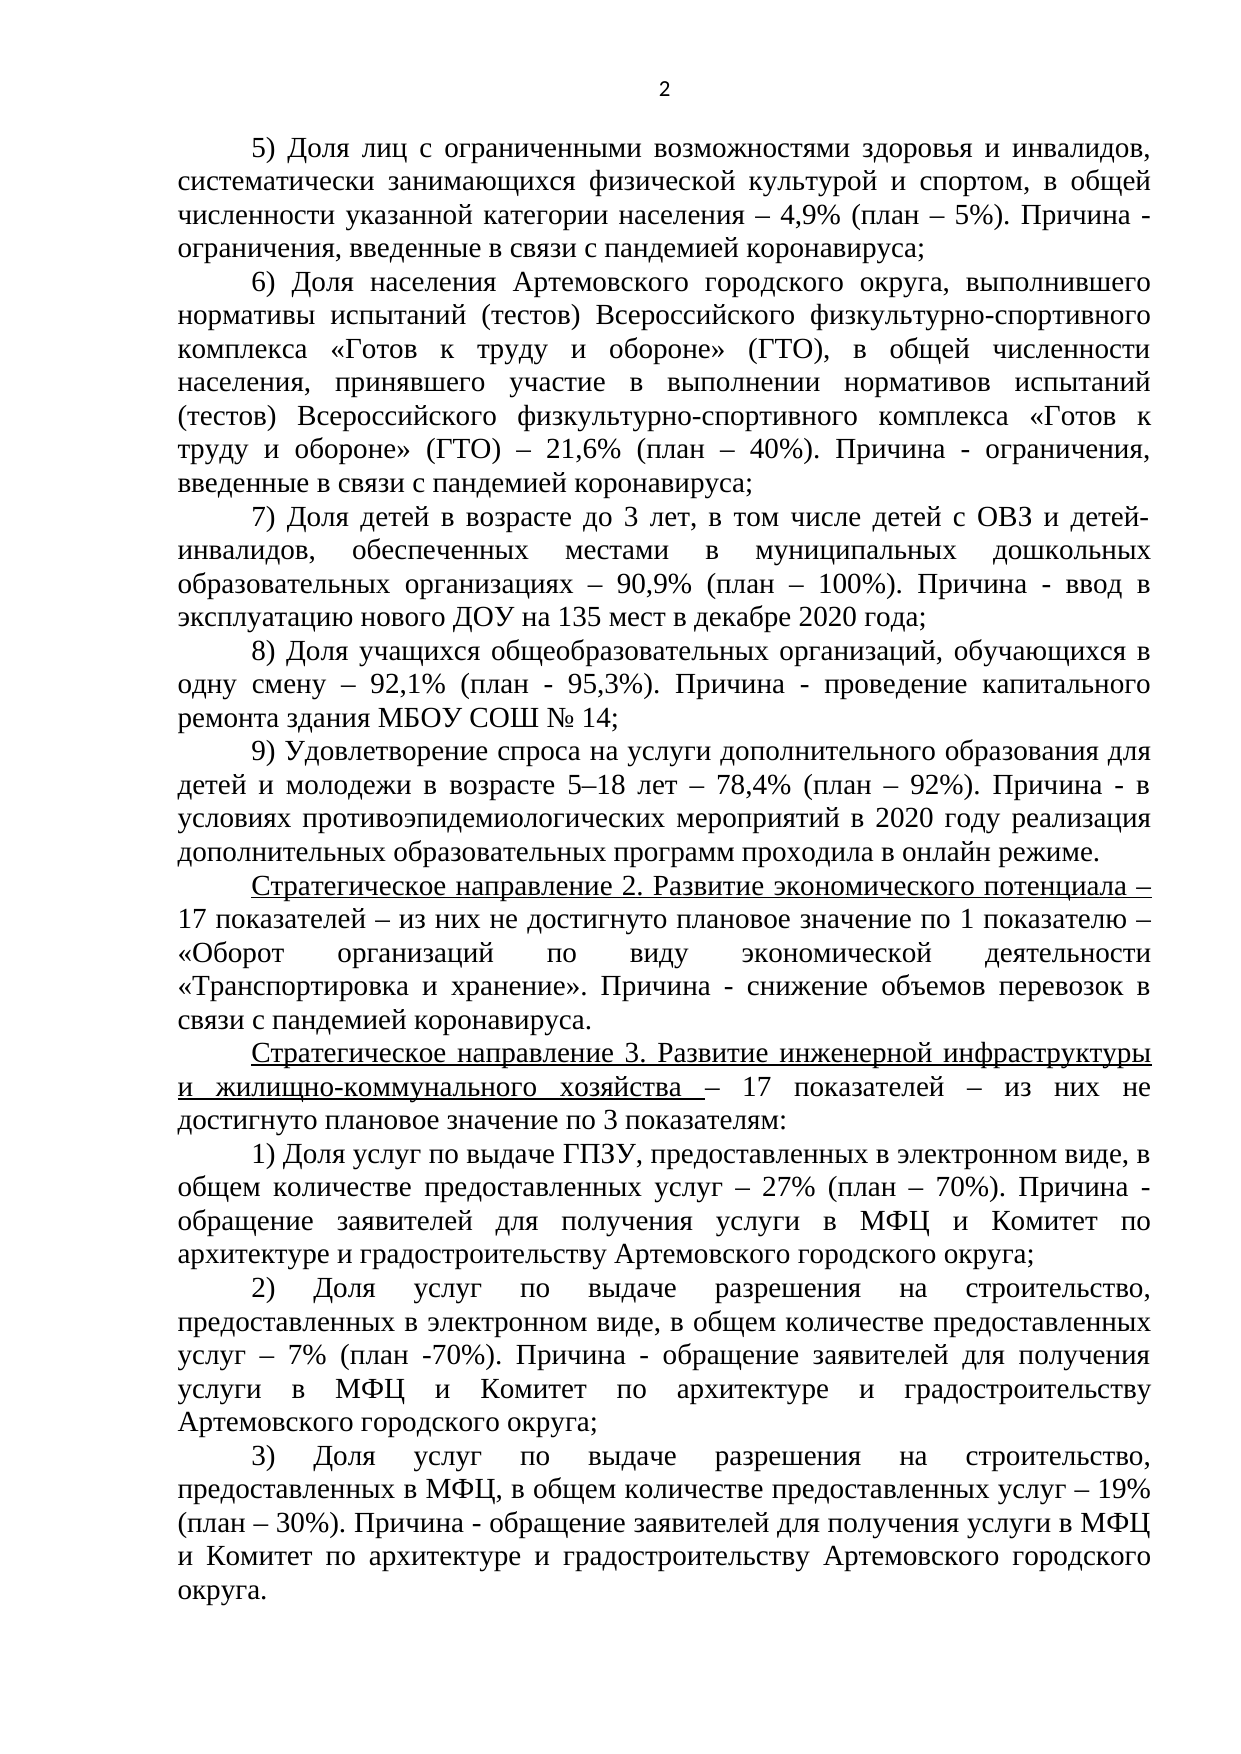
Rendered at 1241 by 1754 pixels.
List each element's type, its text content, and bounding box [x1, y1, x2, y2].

text 5) Доля лиц с ограниченными возможностями здоровья и инвалидов, систематически занимающихся физической культурой и спортом, в общей численности указанной категории населения – 4,9% (план – 5%). Причина - ограничения, введенные в связи с пандемией коронавируса; [177, 130, 1152, 264]
text Стратегическое направление 3. Развитие инженерной инфраструктуры и жилищно-коммунального хозяйства – 17 показателей – из них не достигнуто плановое значение по 3 показателям: [177, 1035, 1152, 1136]
text 9) Удовлетворение спроса на услуги дополнительного образования для детей и молодежи в возрасте 5–18 лет – 78,4% (план – 92%). Причина - в условиях противоэпидемиологических мероприятий в 2020 году реализация дополнительных образовательных программ проходила в онлайн режиме. [177, 733, 1152, 868]
text Стратегическое направление 2. Развитие экономического потенциала – 17 показателей – из них не достигнуто плановое значение по 1 показателю – «Оборот организаций по виду экономической деятельности «Транспортировка и хранение». Причина - снижение объемов перевозок в связи с пандемией коронавируса. [177, 868, 1152, 1035]
text 1) Доля услуг по выдаче ГПЗУ, предоставленных в электронном виде, в общем количестве предоставленных услуг – 27% (план – 70%). Причина - обращение заявителей для получения услуги в МФЦ и Комитет по архитектуре и градостроительству Артемовского городского округа; [177, 1136, 1152, 1270]
text 6) Доля населения Артемовского городского округа, выполнившего нормативы испытаний (тестов) Всероссийского физкультурно-спортивного комплекса «Готов к труду и обороне» (ГТО), в общей численности населения, принявшего участие в выполнении нормативов испытаний (тестов) Всероссийского физкультурно-спортивного комплекса «Готов к труду и обороне» (ГТО) – 21,6% (план – 40%). Причина - ограничения, введенные в связи с пандемией коронавируса; [177, 264, 1152, 499]
text 8) Доля учащихся общеобразовательных организаций, обучающихся в одну смену – 92,1% (план - 95,3%). Причина - проведение капитального ремонта здания МБОУ СОШ № 14; [177, 633, 1152, 733]
text 7) Доля детей в возрасте до 3 лет, в том числе детей с ОВЗ и детей-инвалидов, обеспеченных местами в муниципальных дошкольных образовательных организациях – 90,9% (план – 100%). Причина - ввод в эксплуатацию нового ДОУ на 135 мест в декабре 2020 года; [177, 499, 1152, 633]
text 2) Доля услуг по выдаче разрешения на строительство, предоставленных в электронном виде, в общем количестве предоставленных услуг – 7% (план -70%). Причина - обращение заявителей для получения услуги в МФЦ и Комитет по архитектуре и градостроительству Артемовского городского округа; [177, 1270, 1152, 1438]
text 3) Доля услуг по выдаче разрешения на строительство, предоставленных в МФЦ, в общем количестве предоставленных услуг – 19% (план – 30%). Причина - обращение заявителей для получения услуги в МФЦ и Комитет по архитектуре и градостроительству Артемовского городского округа. [177, 1438, 1152, 1606]
